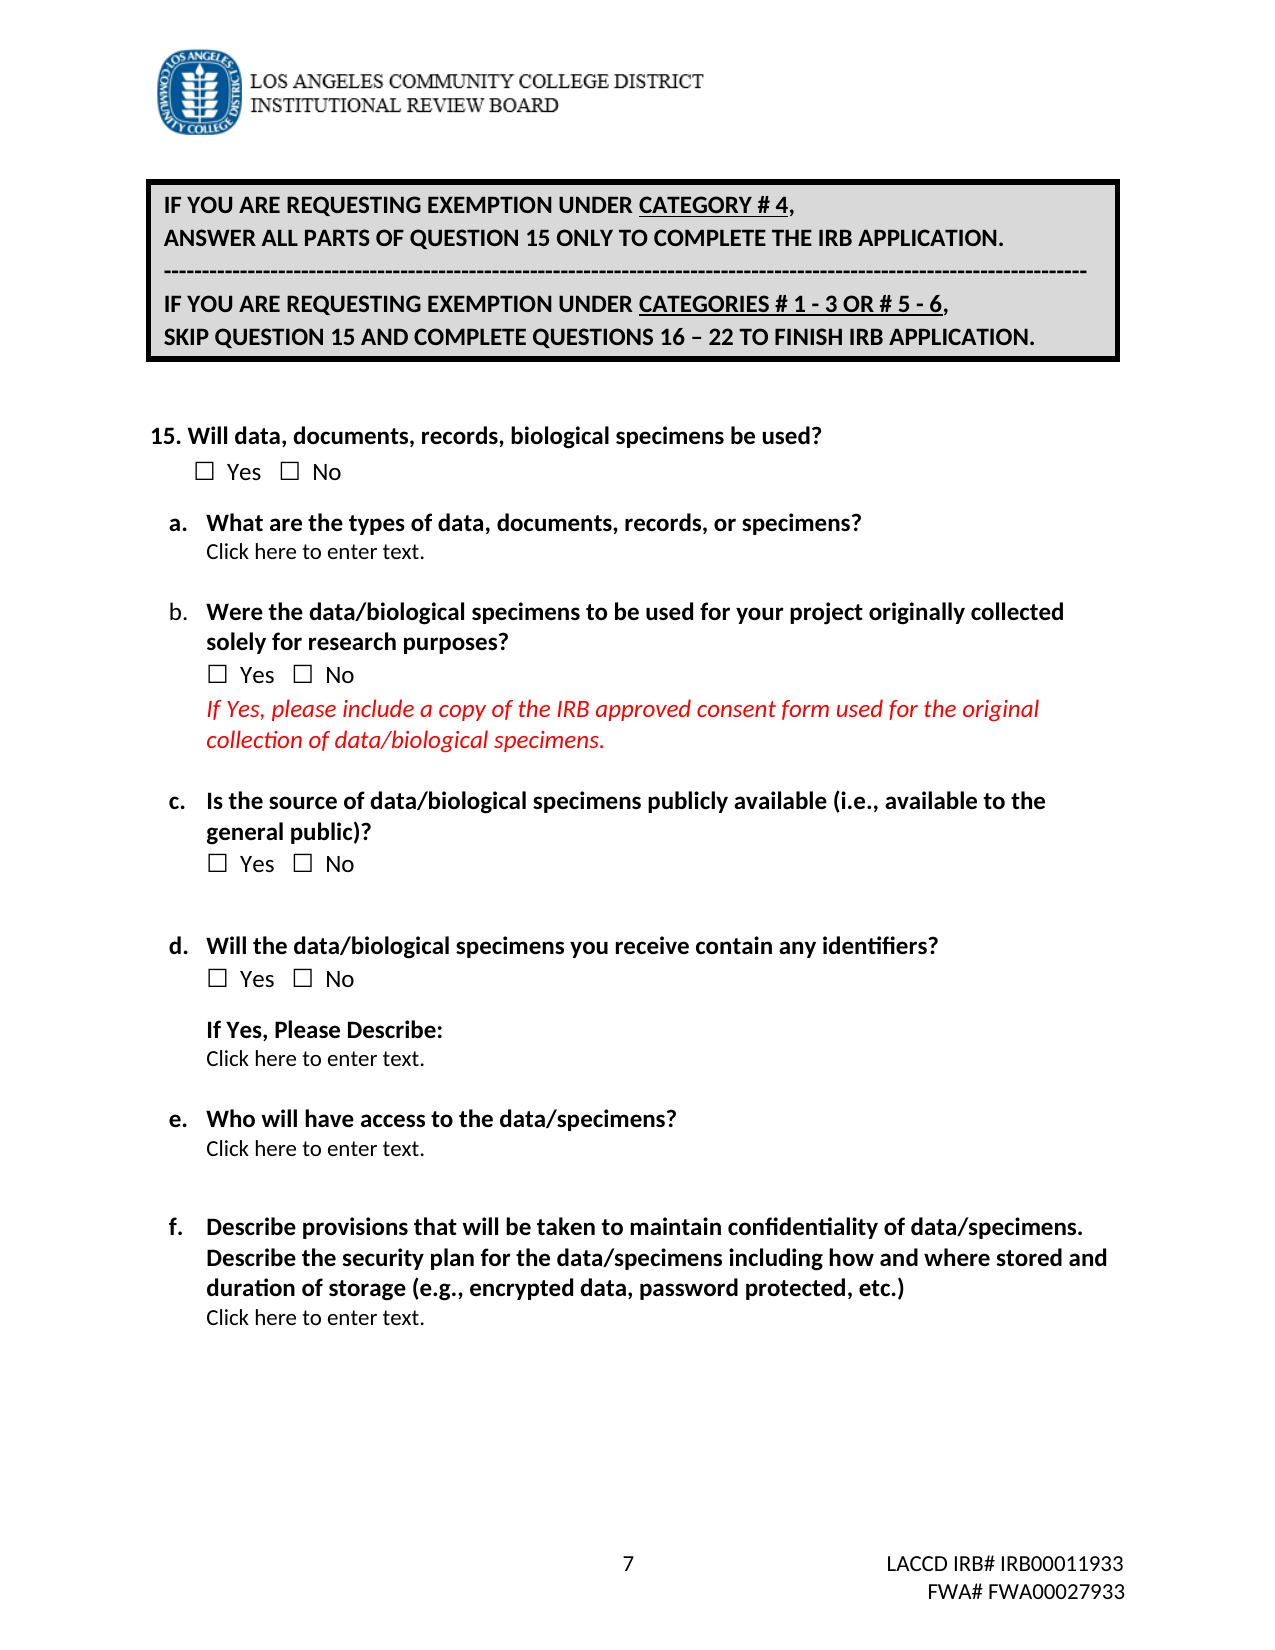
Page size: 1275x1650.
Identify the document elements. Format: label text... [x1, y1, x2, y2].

text If Yes, Please Describe: [206, 1014, 1125, 1044]
list Yes No [206, 846, 1125, 880]
list If Yes, please include a copy of the IRB approved consent form used for the original collection of data/biological specimens. [206, 693, 1125, 754]
list Who will have access to the data/specimens? [169, 1103, 1125, 1134]
list What are the types of data, documents, records, or specimens? [169, 507, 1125, 537]
list Yes No [187, 453, 1125, 487]
list Describe provisions that will be taken to maintain confidentiality of data/specimens. Describe the security plan for the data/specimens including how and where stored and duration of storage (e.g., encrypted data, password protected, etc.) [169, 1211, 1125, 1303]
list Yes No [206, 657, 1125, 691]
list Will the data/biological specimens you receive contain any identifiers? [169, 930, 1125, 961]
list Will data, documents, records, biological specimens be used? [150, 420, 1125, 451]
list Is the source of data/biological specimens publicly available (i.e., available to the general public)? [169, 785, 1125, 846]
list Yes No [206, 961, 1125, 995]
list Were the data/biological specimens to be used for your project originally collected solely for research purposes? [169, 596, 1125, 657]
picture [150, 45, 711, 140]
